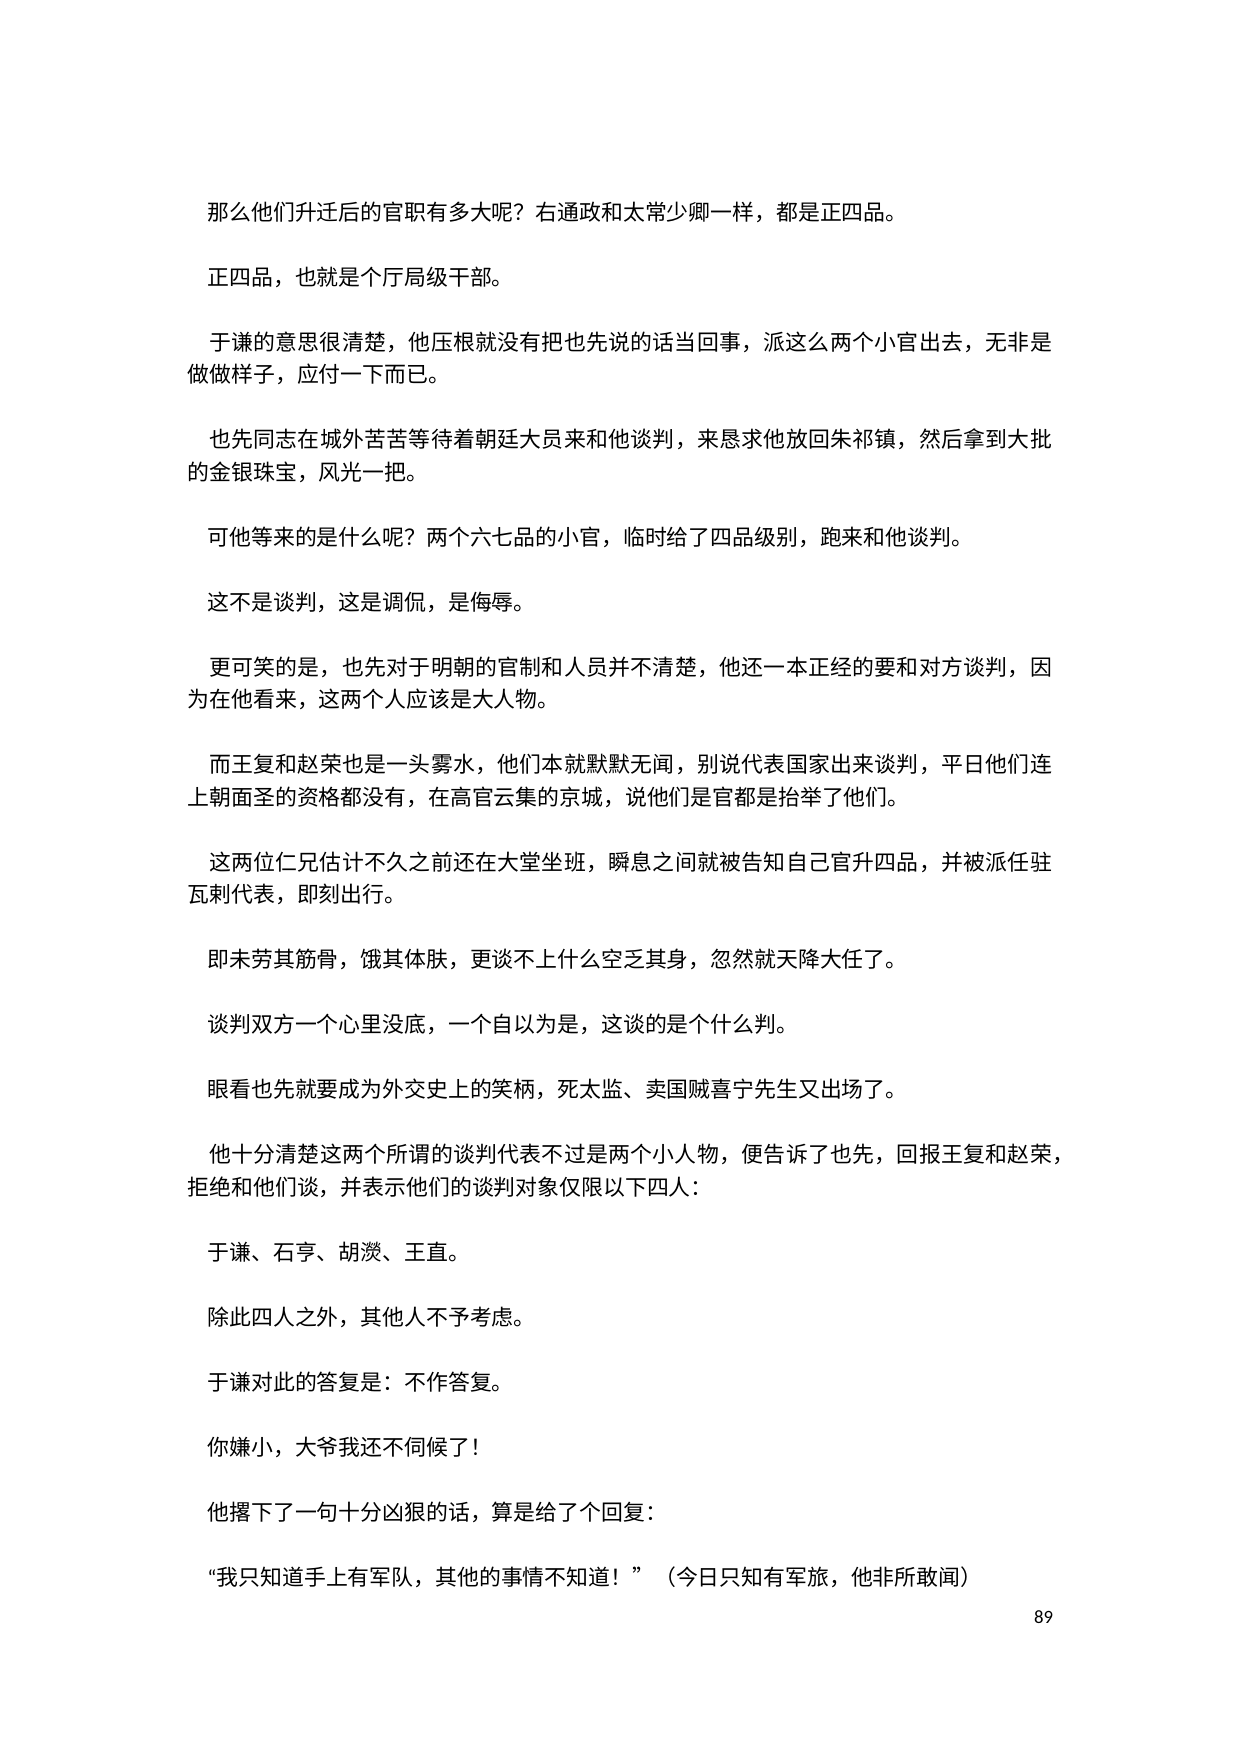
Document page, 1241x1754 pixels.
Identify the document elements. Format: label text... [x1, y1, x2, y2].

text 这两位仁兄估计不久之前还在大堂坐班，瞬息之间就被告知自己官升四品，并被派任驻瓦剌代表，即刻出行。 [187, 844, 1053, 909]
text 可他等来的是什么呢？两个六七品的小官，临时给了四品级别，跑来和他谈判。 [187, 519, 1053, 552]
text 于谦对此的答复是：不作答复。 [187, 1364, 1053, 1397]
text 更可笑的是，也先对于明朝的官制和人员并不清楚，他还一本正经的要和对方谈判，因为在他看来，这两个人应该是大人物。 [187, 649, 1053, 714]
text 于谦的意思很清楚，他压根就没有把也先说的话当回事，派这么两个小官出去，无非是做做样子，应付一下而已。 [187, 324, 1053, 389]
text 除此四人之外，其他人不予考虑。 [187, 1299, 1053, 1332]
text “我只知道手上有军队，其他的事情不知道！”（今日只知有军旅，他非所敢闻） [187, 1559, 1053, 1592]
text 他十分清楚这两个所谓的谈判代表不过是两个小人物，便告诉了也先，回报王复和赵荣，拒绝和他们谈，并表示他们的谈判对象仅限以下四人： [187, 1137, 1053, 1202]
text 这不是谈判，这是调侃，是侮辱。 [187, 584, 1053, 617]
text 他撂下了一句十分凶狠的话，算是给了个回复： [187, 1494, 1053, 1527]
text 你嫌小，大爷我还不伺候了！ [187, 1429, 1053, 1462]
text 谈判双方一个心里没底，一个自以为是，这谈的是个什么判。 [187, 1007, 1053, 1039]
text 眼看也先就要成为外交史上的笑柄，死太监、卖国贼喜宁先生又出场了。 [187, 1072, 1053, 1104]
text 于谦、石亨、胡濙、王直。 [187, 1234, 1053, 1267]
text 也先同志在城外苦苦等待着朝廷大员来和他谈判，来恳求他放回朱祁镇，然后拿到大批的金银珠宝，风光一把。 [187, 422, 1053, 487]
text 正四品，也就是个厅局级干部。 [187, 259, 1053, 292]
text 而王复和赵荣也是一头雾水，他们本就默默无闻，别说代表国家出来谈判，平日他们连上朝面圣的资格都没有，在高官云集的京城，说他们是官都是抬举了他们。 [187, 747, 1053, 812]
text 那么他们升迁后的官职有多大呢？右通政和太常少卿一样，都是正四品。 [187, 194, 1053, 227]
text 即未劳其筋骨，饿其体肤，更谈不上什么空乏其身，忽然就天降大任了。 [187, 942, 1053, 974]
